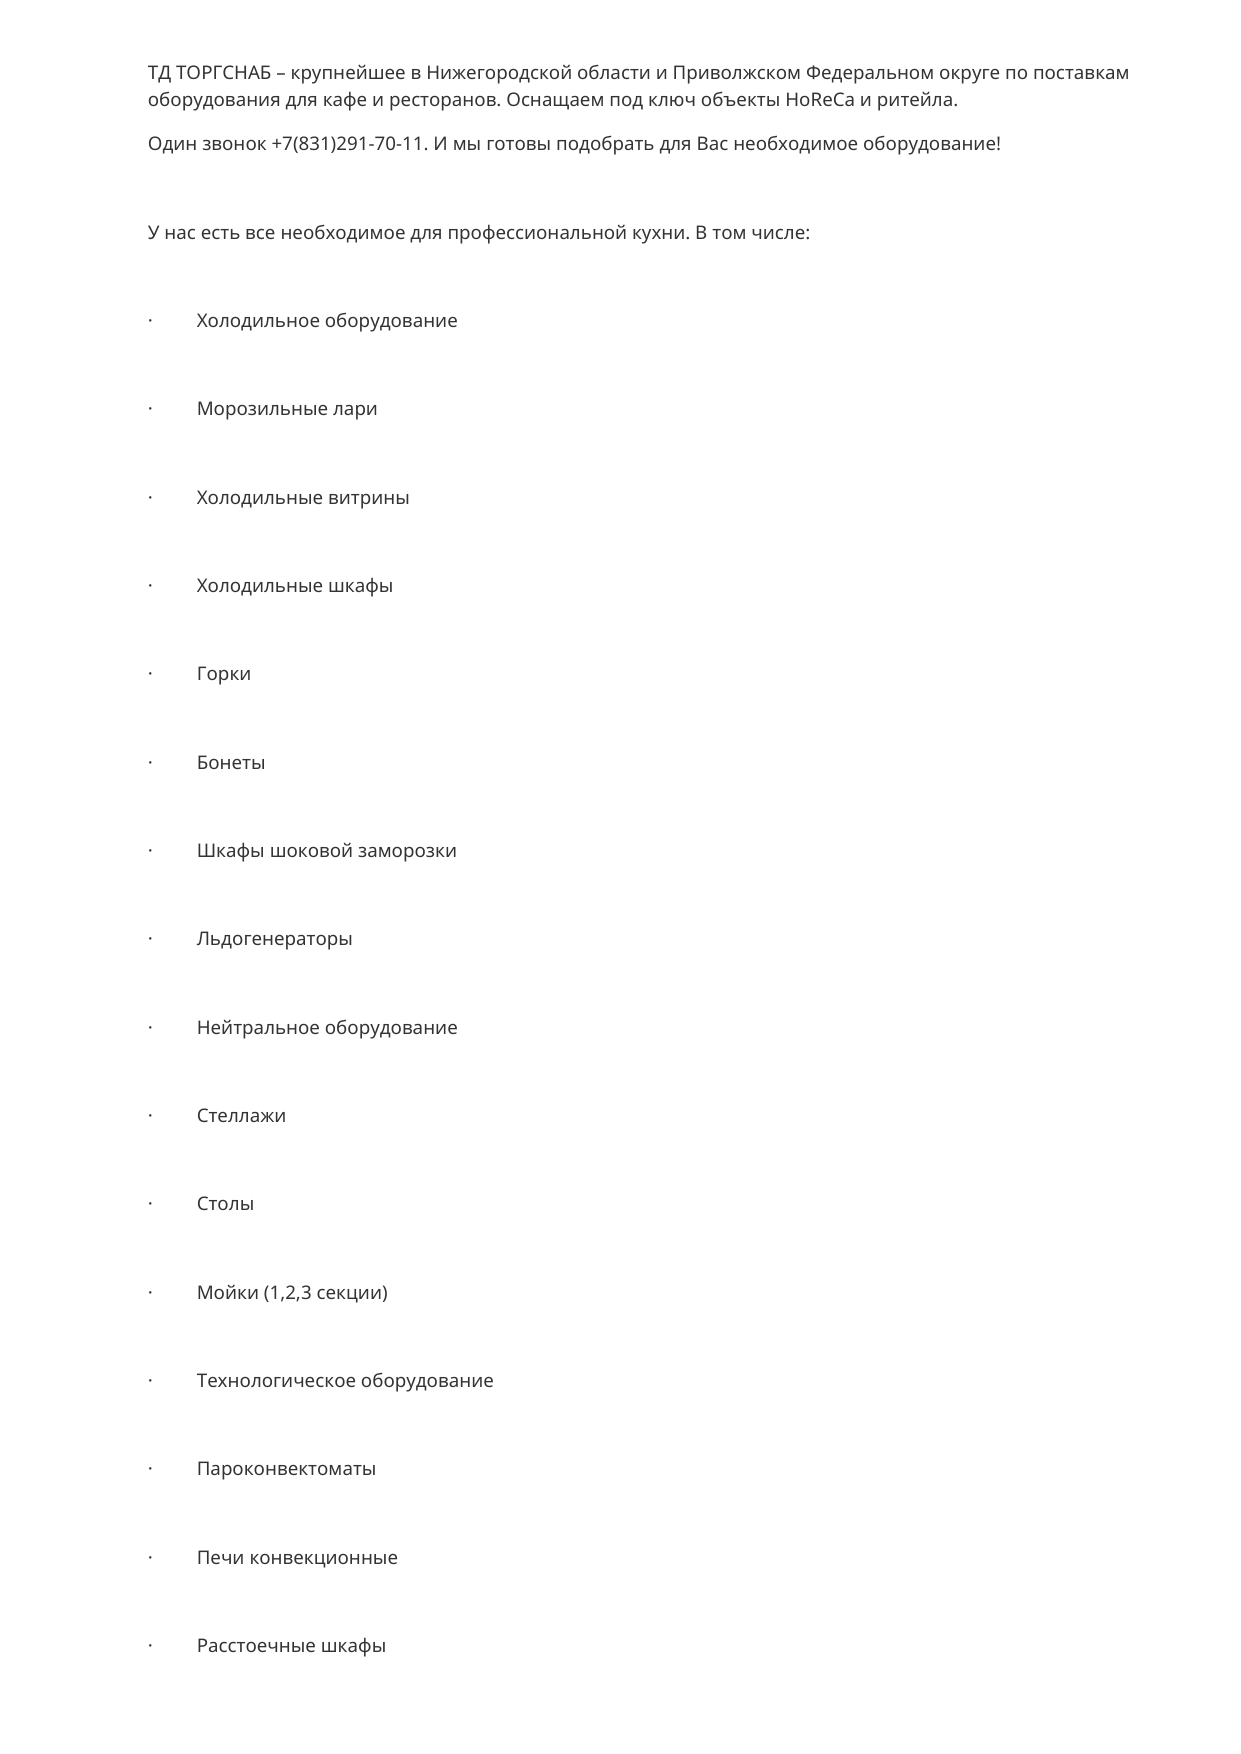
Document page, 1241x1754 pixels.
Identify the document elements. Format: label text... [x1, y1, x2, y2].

text ТД ТОРГСНАБ – крупнейшее в Нижегородской области и Приволжском Федеральном округе по поставкам оборудования для кафе и ресторанов. Оснащаем под ключ объекты HoReCa и ритейла. [148, 59, 1152, 112]
text · Печи конвекционные [148, 1544, 1152, 1569]
text · Пароконвектоматы [148, 1456, 1152, 1481]
text · Расстоечные шкафы [148, 1632, 1152, 1658]
text У нас есть все необходимое для профессиональной кухни. В том числе: [148, 219, 1152, 244]
text · Льдогенераторы [148, 926, 1152, 951]
text · Шкафы шоковой заморозки [148, 837, 1152, 863]
text Один звонок +7(831)291-70-11. И мы готовы подобрать для Вас необходимое оборудование! [148, 131, 1152, 156]
text · Нейтральное оборудование [148, 1014, 1152, 1039]
text · Технологическое оборудование [148, 1367, 1152, 1393]
text · Горки [148, 661, 1152, 686]
text · Холодильное оборудование [148, 307, 1152, 333]
text · Холодильные витрины [148, 484, 1152, 509]
text · Бонеты [148, 749, 1152, 774]
text · Стеллажи [148, 1102, 1152, 1128]
text · Мойки (1,2,3 секции) [148, 1279, 1152, 1304]
text · Холодильные шкафы [148, 572, 1152, 598]
text · Столы [148, 1191, 1152, 1216]
text · Морозильные лари [148, 396, 1152, 421]
